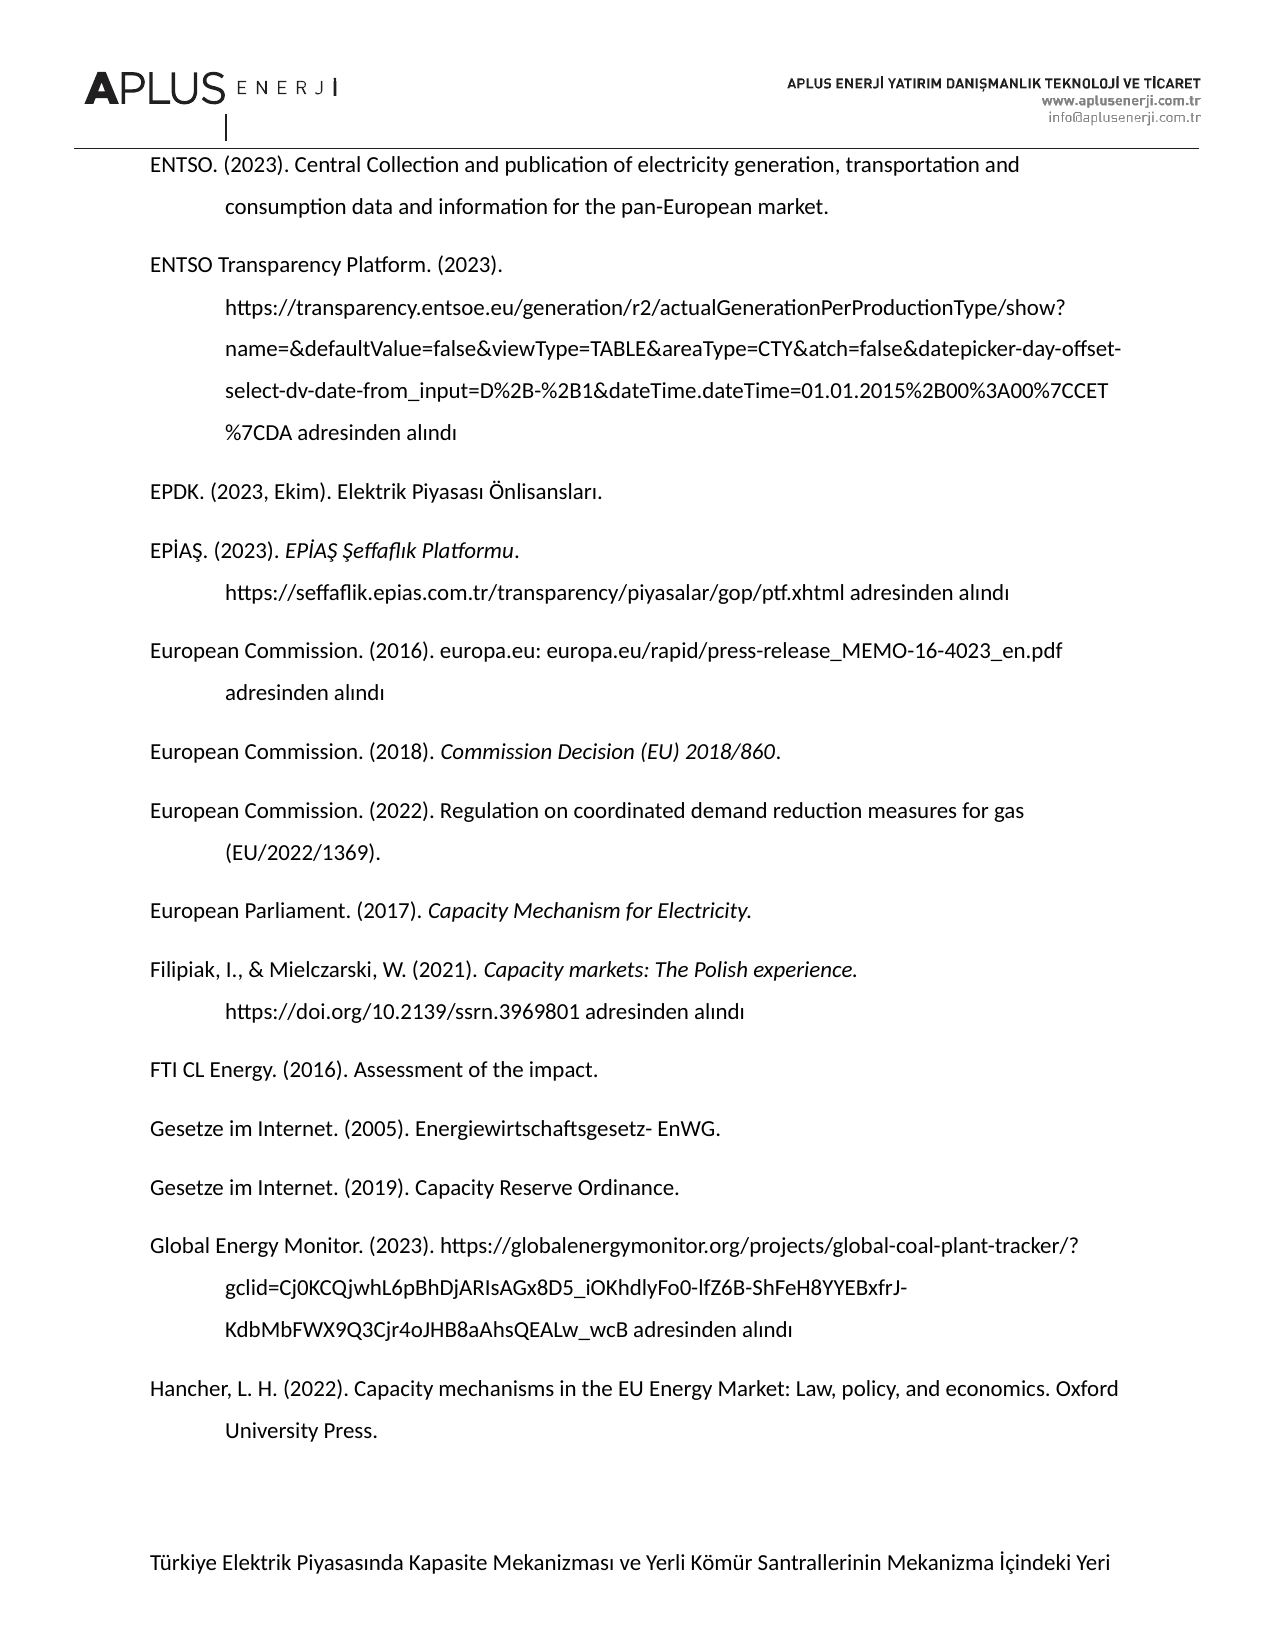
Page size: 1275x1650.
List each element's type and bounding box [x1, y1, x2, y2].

picture [785, 73, 1203, 127]
